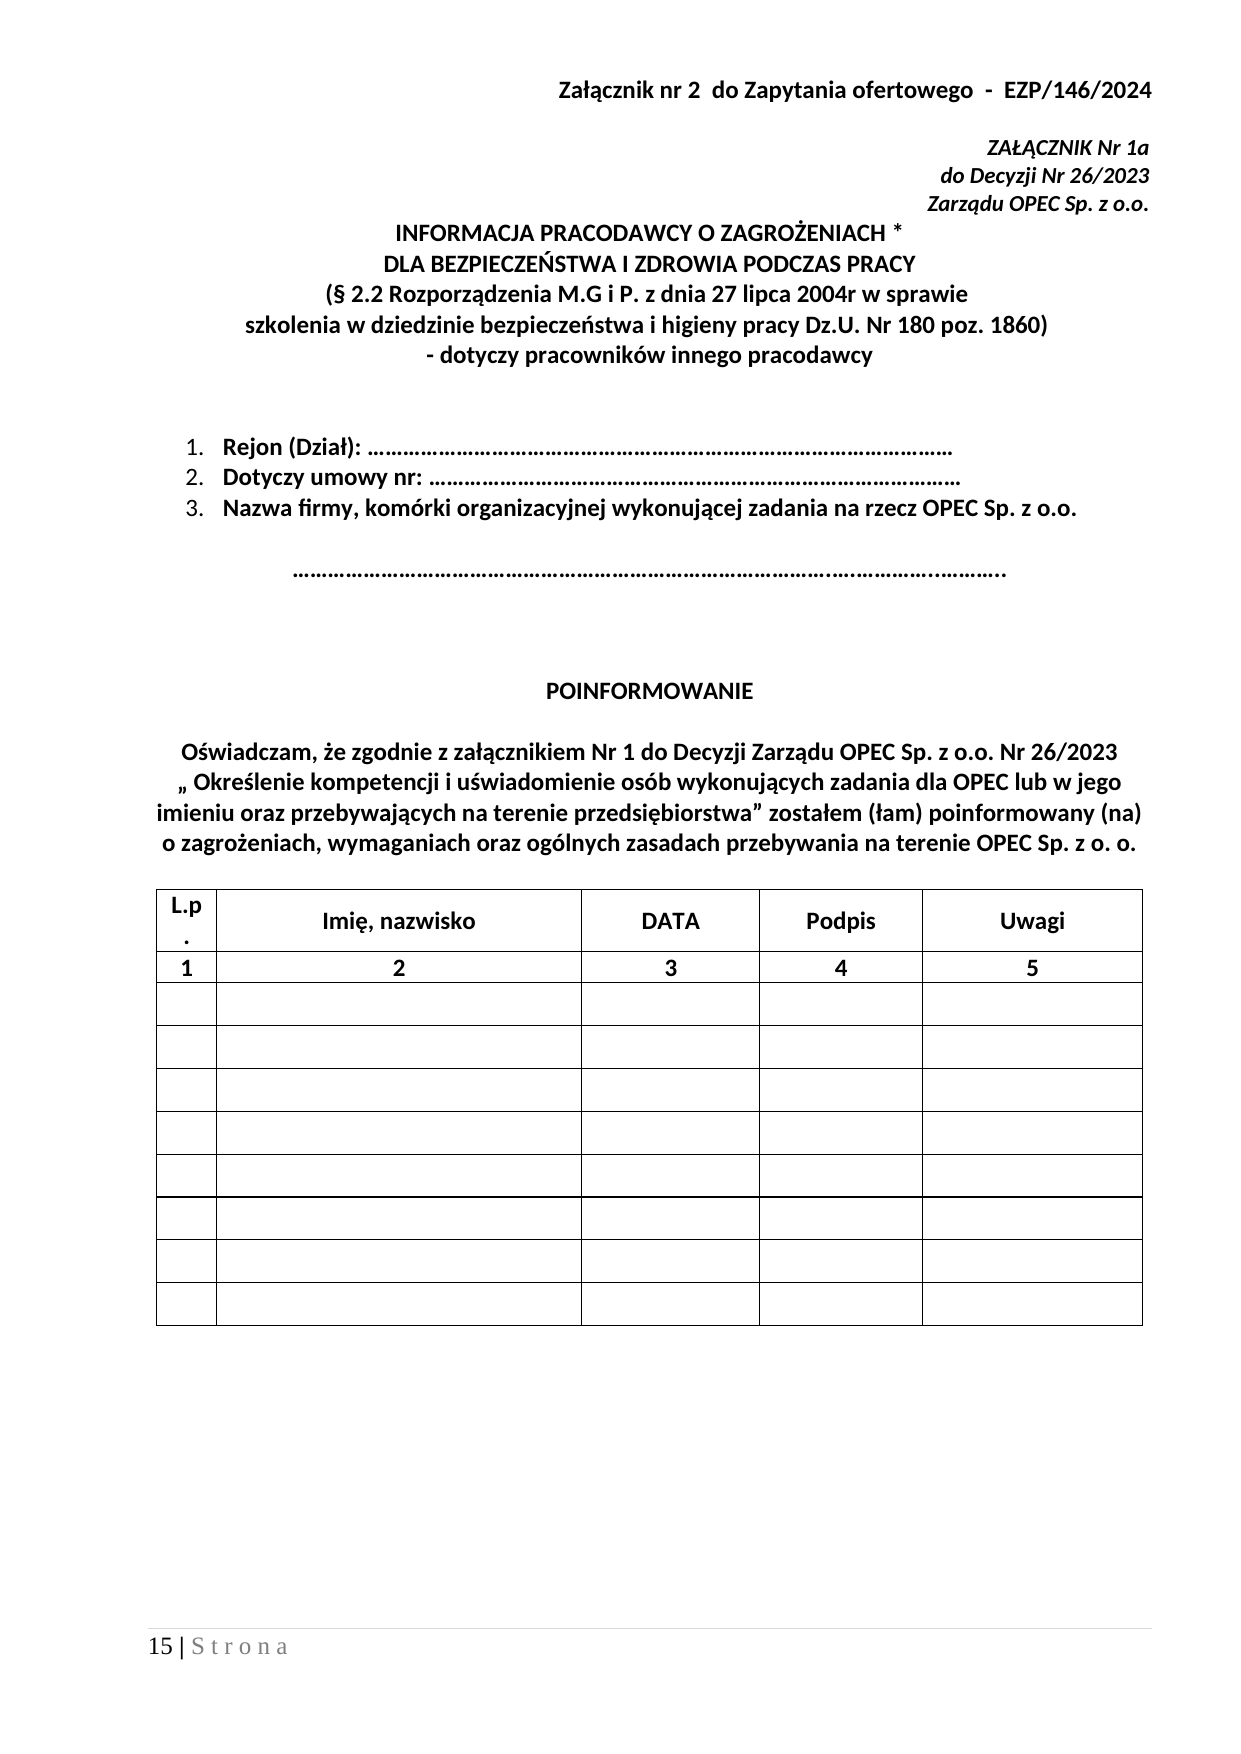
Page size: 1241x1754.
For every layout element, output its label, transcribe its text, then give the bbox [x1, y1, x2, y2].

table_cell [582, 1155, 759, 1196]
table_cell [157, 1155, 216, 1196]
table_cell [760, 1155, 922, 1196]
table_cell [923, 1069, 1142, 1111]
table_cell [217, 1155, 581, 1196]
table_cell [582, 1026, 759, 1068]
table_cell [760, 1112, 922, 1153]
text Oświadczam, że zgodnie z załącznikiem Nr 1 do Decyzji Zarządu OPEC Sp. z o.o. Nr 26/2023 „ Określenie kompetencji i uświadomienie osób wykonujących zadania dla OPEC lub w jego imieniu oraz przebywających na terenie przedsiębiorstwa” zostałem (łam) poinformowany (na) o zagrożeniach, wymaganiach oraz ogólnych zasadach przebywania na terenie OPEC Sp. z o. o. [148, 736, 1152, 858]
table_cell [760, 1026, 922, 1068]
list Nazwa firmy, komórki organizacyjnej wykonującej zadania na rzecz OPEC Sp. z o.o. [185, 492, 1152, 522]
table_cell [157, 983, 216, 1025]
table_cell [217, 983, 581, 1025]
table_cell [923, 1026, 1142, 1068]
table_cell [217, 1069, 581, 1111]
table_cell [157, 1026, 216, 1068]
table_cell [760, 1283, 922, 1325]
table_cell 3 [582, 952, 759, 982]
table_cell [157, 1240, 216, 1282]
text ……………………………………………………………………………….….…………..……….. [148, 553, 1152, 583]
table_cell [582, 1069, 759, 1111]
table_cell [760, 1069, 922, 1111]
table_cell [923, 1155, 1142, 1196]
table_header Imię, nazwisko [217, 890, 581, 951]
table_cell [157, 1069, 216, 1111]
text POINFORMOWANIE [148, 675, 1152, 706]
table_cell [760, 1198, 922, 1239]
table_cell [217, 1240, 581, 1282]
table_header Podpis [760, 890, 922, 951]
table_cell [217, 1198, 581, 1239]
table_cell [923, 1112, 1142, 1153]
table_cell 4 [760, 952, 922, 982]
table_cell 1 [157, 952, 216, 982]
table_header DATA [582, 890, 759, 951]
table_cell [923, 1240, 1142, 1282]
table_cell [582, 983, 759, 1025]
table_cell [217, 1283, 581, 1325]
table_cell [582, 1283, 759, 1325]
table_cell [157, 1283, 216, 1325]
table_cell [582, 1240, 759, 1282]
table_cell [760, 983, 922, 1025]
table_cell [923, 1198, 1142, 1239]
table_cell 5 [923, 952, 1142, 982]
list Rejon (Dział): ……………………………………………………………………………………… [185, 431, 1152, 461]
table_cell 2 [217, 952, 581, 982]
table_header Uwagi [923, 890, 1142, 951]
table_cell [217, 1026, 581, 1068]
text INFORMACJA PRACODAWCY O ZAGROŻENIACH * DLA BEZPIECZEŃSTWA I ZDROWIA PODCZAS PRACY (§ 2.2 Rozporządzenia M.G i P. z dnia 27 lipca 2004r w sprawie szkolenia w dziedzinie bezpieczeństwa i higieny pracy Dz.U. Nr 180 poz. 1860) - dotyczy pracowników innego pracodawcy [148, 217, 1152, 370]
table_cell [923, 1283, 1142, 1325]
table_header L.p. [157, 890, 216, 951]
text ZAŁĄCZNIK Nr 1a do Decyzji Nr 26/2023 Zarządu OPEC Sp. z o.o. [148, 133, 1152, 217]
table_cell [217, 1112, 581, 1153]
table_cell [157, 1198, 216, 1239]
table_cell [582, 1112, 759, 1153]
table_cell [157, 1112, 216, 1153]
table_cell [923, 983, 1142, 1025]
list Dotyczy umowy nr: ……………………………………………………………………………… [185, 461, 1152, 492]
table_cell [582, 1198, 759, 1239]
table_cell [760, 1240, 922, 1282]
